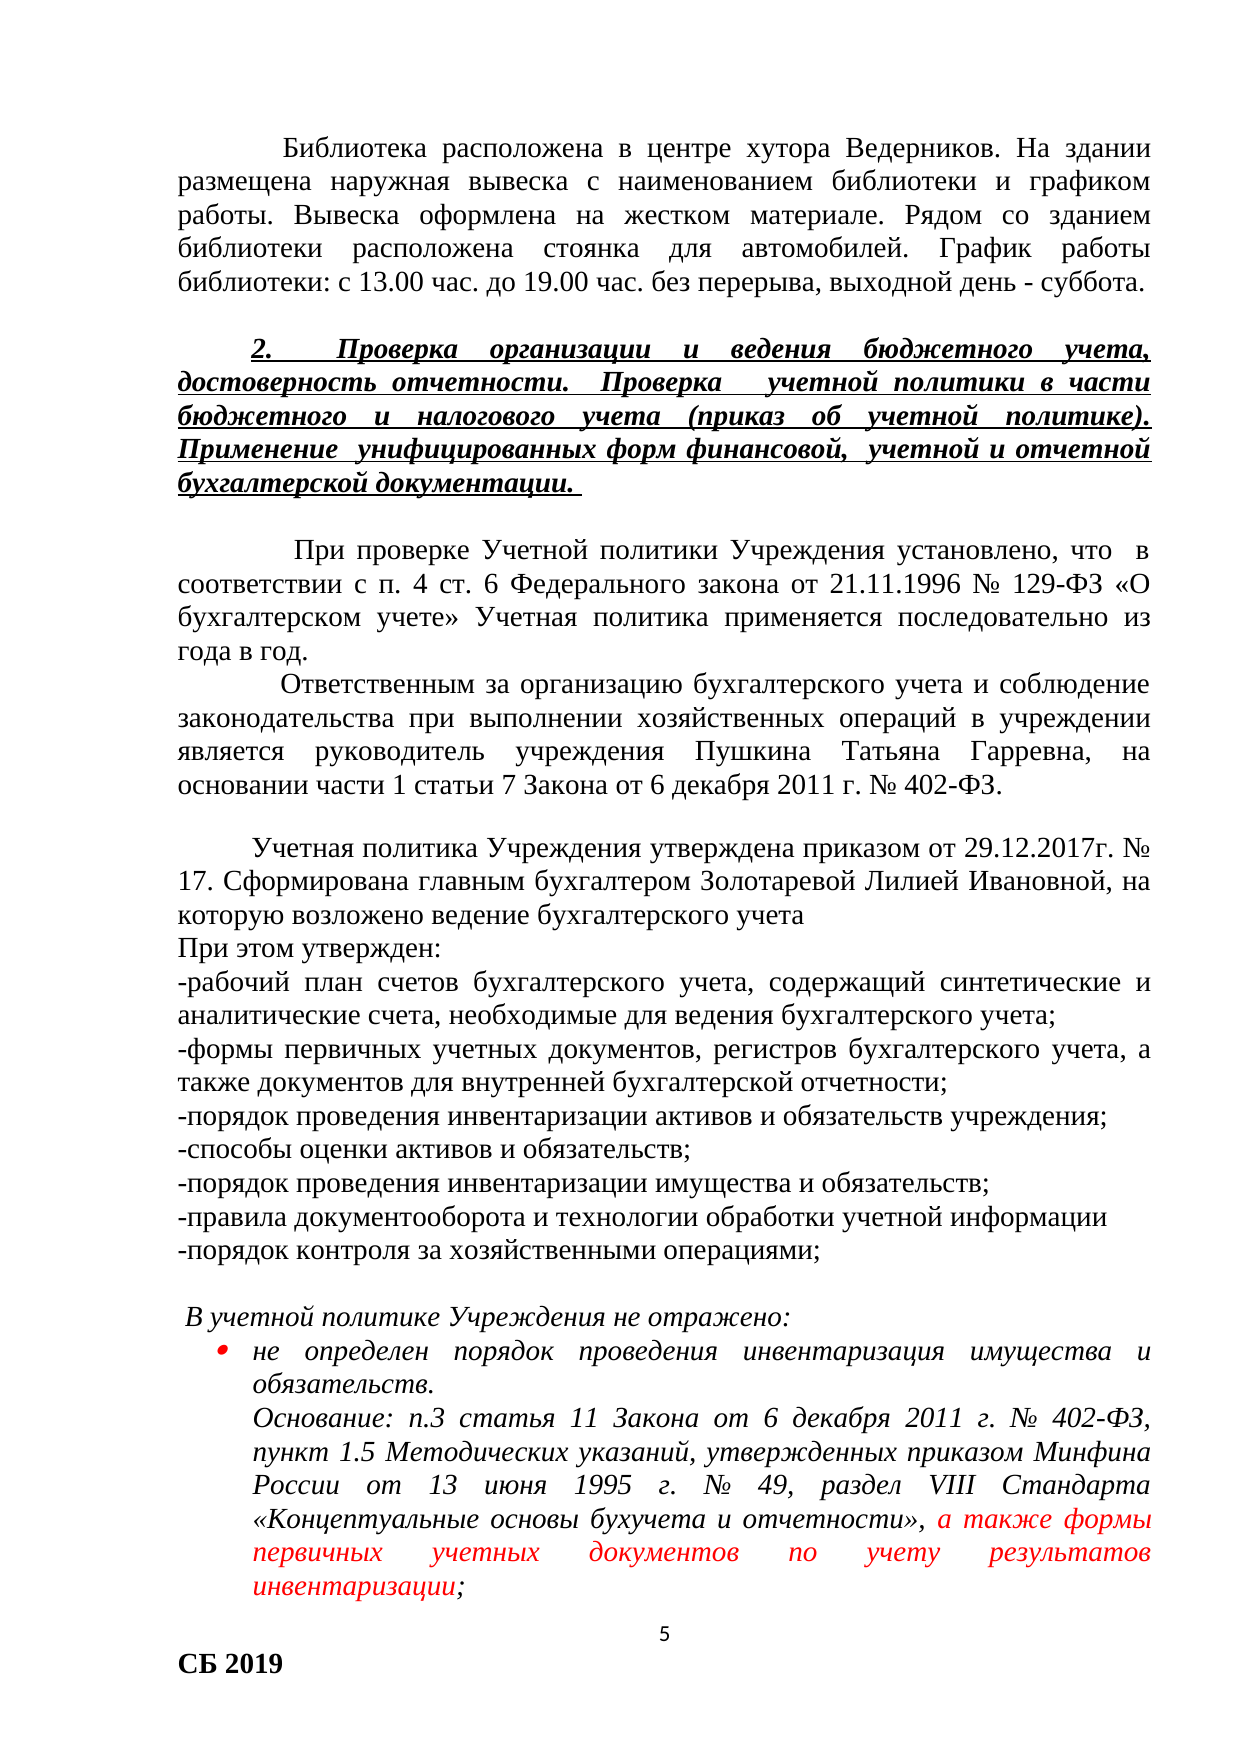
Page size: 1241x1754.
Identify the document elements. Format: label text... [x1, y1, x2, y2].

text -рабочий план счетов бухгалтерского учета, содержащий синтетические и аналитические счета, необходимые для ведения бухгалтерского учета; [177, 964, 1152, 1031]
text Библиотека расположена в центре хутора Ведерников. На здании размещена наружная вывеска с наименованием библиотеки и графиком работы. Вывеска оформлена на жестком материале. Рядом со зданием библиотеки расположена стоянка для автомобилей. График работы библиотеки: с 13.00 час. до 19.00 час. без перерыва, выходной день - суббота. [177, 130, 1152, 297]
text -порядок контроля за хозяйственными операциями; [177, 1232, 1152, 1266]
text Учетная политика Учреждения утверждена приказом от 29.12.2017г. № 17. Сформирована главным бухгалтером Золотаревой Лилией Ивановной, на которую возложено ведение бухгалтерского учета [177, 830, 1152, 930]
text -формы первичных учетных документов, регистров бухгалтерского учета, а также документов для внутренней бухгалтерской отчетности; [177, 1031, 1152, 1098]
text -способы оценки активов и обязательств; [177, 1132, 1152, 1165]
text -порядок проведения инвентаризации активов и обязательств учреждения; [177, 1098, 1152, 1132]
text При этом утвержден: [177, 930, 1152, 964]
text При проверке Учетной политики Учреждения установлено, что в соответствии с п. 4 ст. 6 Федерального закона от 21.11.1996 № 129-ФЗ «О бухгалтерском учете» Учетная политика применяется последовательно из года в год. [177, 532, 1152, 666]
list не определен порядок проведения инвентаризация имущества и обязательств. Основание: п.3 статья 11 Закона от 6 декабря 2011 г. № 402-ФЗ, пункт 1.5 Методических указаний, утвержденных приказом Минфина России от 13 июня 1995 г. № 49, раздел VIII Стандарта «Концептуальные основы бухучета и отчетности», а также формы первичных учетных документов по учету результатов инвентаризации; [215, 1333, 1152, 1601]
text В учетной политике Учреждения не отражено: [177, 1299, 1152, 1333]
text 2. Проверка организации и ведения бюджетного учета, достоверность отчетности. Проверка учетной политики в части бюджетного и налогового учета (приказ об учетной политике). Применение унифицированных форм финансовой, учетной и отчетной бухгалтерской документации. [177, 331, 1152, 427]
text Ответственным за организацию бухгалтерского учета и соблюдение законодательства при выполнении хозяйственных операций в учреждении является руководитель учреждения Пушкина Татьяна Гарревна, на основании части 1 статьи 7 Закона от 6 декабря 2011 г. № 402-ФЗ. [177, 666, 1152, 801]
text -порядок проведения инвентаризации имущества и обязательств; [177, 1165, 1152, 1199]
text 2. Проверка организации и ведения бюджетного учета, достоверность отчетности. Проверка учетной политики в части бюджетного и налогового учета (приказ об учетной политике). Применение унифицированных форм финансовой, учетной и отчетной бухгалтерской документации. [177, 428, 1152, 461]
text 2. Проверка организации и ведения бюджетного учета, достоверность отчетности. Проверка учетной политики в части бюджетного и налогового учета (приказ об учетной политике). Применение унифицированных форм финансовой, учетной и отчетной бухгалтерской документации. [177, 462, 1152, 499]
text -правила документооборота и технологии обработки учетной информации [177, 1199, 1152, 1232]
